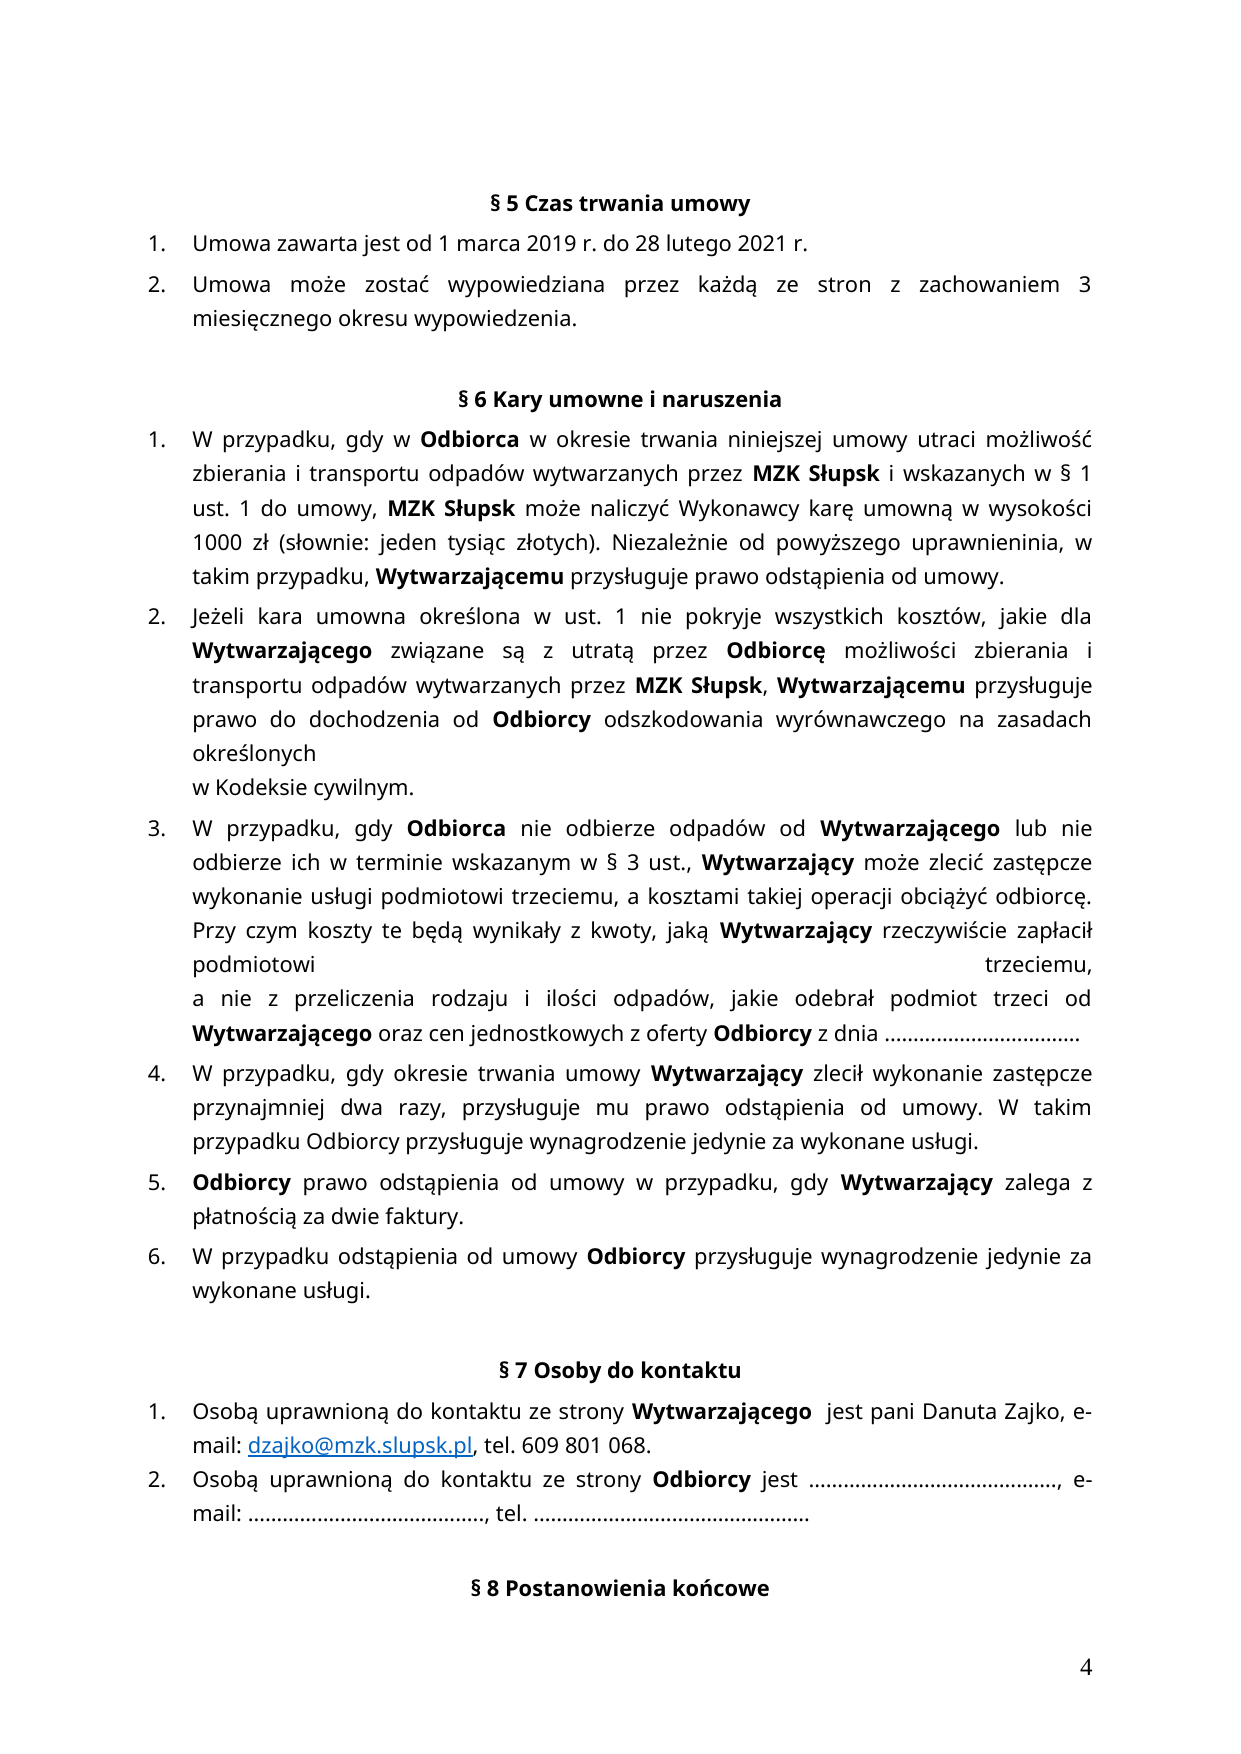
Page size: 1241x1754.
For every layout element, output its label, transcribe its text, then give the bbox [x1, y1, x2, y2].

list Umowa zawarta jest od 1 marca 2019 r. do 28 lutego 2021 r. [148, 228, 1093, 258]
list Odbiorcy prawo odstąpienia od umowy w przypadku, gdy Wytwarzający zalega z płatnością za dwie faktury. [148, 1167, 1093, 1231]
list W przypadku, gdy Odbiorca nie odbierze odpadów od Wytwarzającego lub nie odbierze ich w terminie wskazanym w § 3 ust., Wytwarzający może zlecić zastępcze wykonanie usługi podmiotowi trzeciemu, a kosztami takiej operacji obciążyć odbiorcę. Przy czym koszty te będą wynikały z kwoty, jaką Wytwarzający rzeczywiście zapłacił podmiotowi trzeciemu, a nie z przeliczenia rodzaju i ilości odpadów, jakie odebrał podmiot trzeci od Wytwarzającego oraz cen jednostkowych z oferty Odbiorcy z dnia ……………………………. [148, 813, 1093, 1047]
list Umowa może zostać wypowiedziana przez każdą ze stron z zachowaniem 3 miesięcznego okresu wypowiedzenia. [148, 269, 1093, 333]
list W przypadku odstąpienia od umowy Odbiorcy przysługuje wynagrodzenie jedynie za wykonane usługi. [148, 1241, 1093, 1305]
list W przypadku, gdy w Odbiorca w okresie trwania niniejszej umowy utraci możliwość zbierania i transportu odpadów wytwarzanych przez MZK Słupsk i wskazanych w § 1 ust. 1 do umowy, MZK Słupsk może naliczyć Wykonawcy karę umowną w wysokości 1000 zł (słownie: jeden tysiąc złotych). Niezależnie od powyższego uprawnieninia, w takim przypadku, Wytwarzającemu przysługuje prawo odstąpienia od umowy. [148, 424, 1093, 591]
list Osobą uprawnioną do kontaktu ze strony Odbiorcy jest ……………………………………., e-mail: ………………………………….., tel. ………………………………………… [148, 1464, 1093, 1528]
list W przypadku, gdy okresie trwania umowy Wytwarzający zlecił wykonanie zastępcze przynajmniej dwa razy, przysługuje mu prawo odstąpienia od umowy. W takim przypadku Odbiorcy przysługuje wynagrodzenie jedynie za wykonane usługi. [148, 1058, 1093, 1156]
text § 7 Osoby do kontaktu [148, 1355, 1093, 1385]
text § 6 Kary umowne i naruszenia [148, 384, 1093, 414]
list Osobą uprawnioną do kontaktu ze strony Wytwarzającego jest pani Danuta Zajko, e-mail: dzajko@mzk.slupsk.pl, tel. 609 801 068. [148, 1396, 1093, 1460]
text § 5 Czas trwania umowy [148, 188, 1093, 218]
list Jeżeli kara umowna określona w ust. 1 nie pokryje wszystkich kosztów, jakie dla Wytwarzającego związane są z utratą przez Odbiorcę możliwości zbierania i transportu odpadów wytwarzanych przez MZK Słupsk, Wytwarzającemu przysługuje prawo do dochodzenia od Odbiorcy odszkodowania wyrównawczego na zasadach określonych w Kodeksie cywilnym. [148, 601, 1093, 802]
text § 8 Postanowienia końcowe [148, 1573, 1093, 1603]
